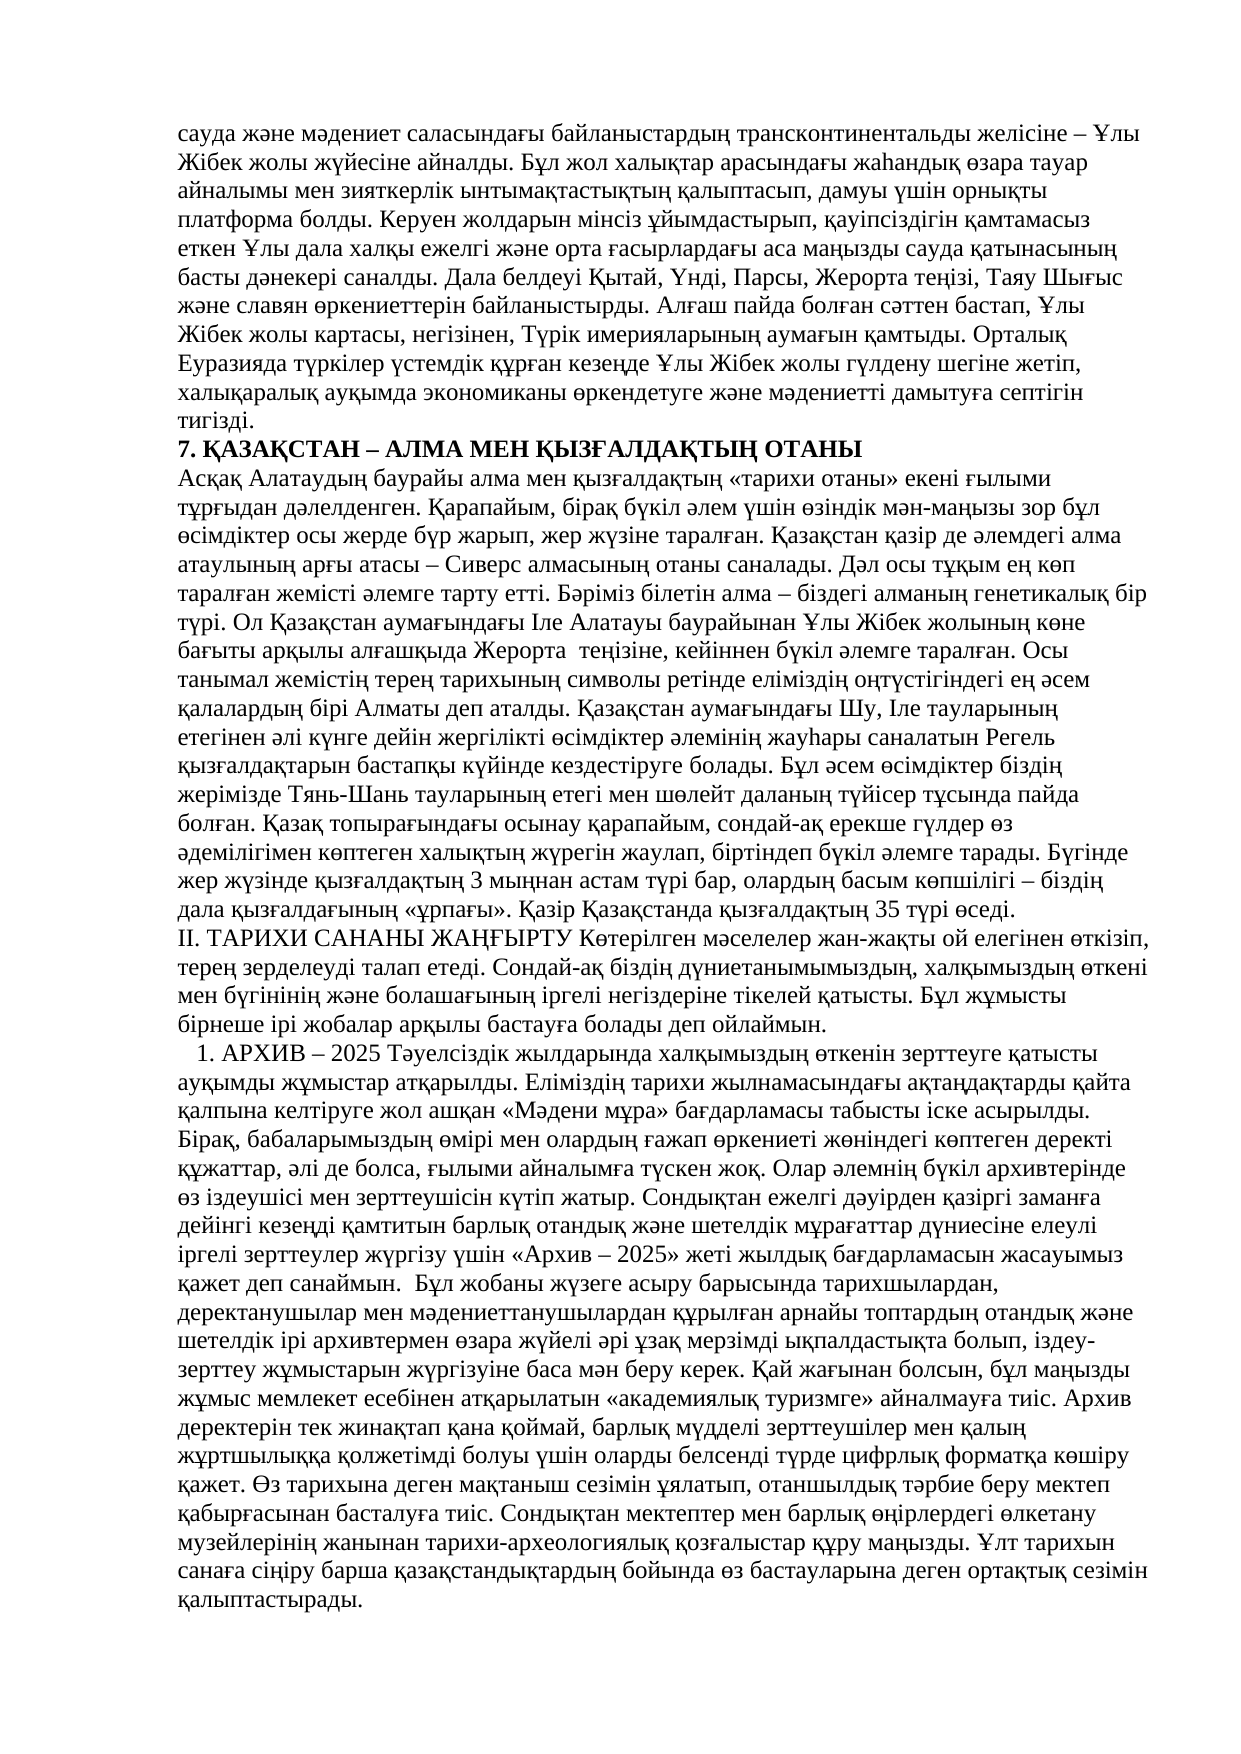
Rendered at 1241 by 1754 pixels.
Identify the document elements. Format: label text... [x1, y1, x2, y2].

text Асқақ Алатаудың баурайы алма мен қызғалдақтың «тарихи отаны» екені ғылыми тұрғыдан дәлелденген. Қарапайым, бірақ бүкіл әлем үшін өзіндік мән-маңызы зор бұл өсімдіктер осы жерде бүр жарып, жер жүзіне таралған. Қазақстан қазір де әлемдегі алма атаулының арғы атасы – Сиверс алмасының отаны саналады. Дәл осы тұқым ең көп таралған жемісті әлемге тарту етті. Бәріміз білетін алма – біздегі алманың генетикалық бір түрі. Ол Қазақстан аумағындағы Іле Алатауы баурайынан Ұлы Жібек жолының көне бағыты арқылы алғашқыда Жерорта теңізіне, кейіннен бүкіл әлемге таралған. Осы танымал жемістің терең тарихының символы ретінде еліміздің оңтүстігіндегі ең әсем қалалардың бірі Алматы деп аталды. Қазақстан аумағындағы Шу, Іле тауларының етегінен әлі күнге дейін жергілікті өсімдіктер әлемінің жауһары саналатын Регель қызғалдақтарын бастапқы күйінде кездестіруге болады. Бұл әсем өсімдіктер біздің жерімізде Тянь-Шань тауларының етегі мен шөлейт даланың түйісер тұсында пайда болған. Қазақ топырағындағы осынау қарапайым, сондай-ақ ерекше гүлдер өз әдемілігімен көптеген халықтың жүрегін жаулап, біртіндеп бүкіл әлемге тарады. Бүгінде жер жүзінде қызғалдақтың 3 мыңнан астам түрі бар, олардың басым көпшілігі – біздің дала қызғалдағының «ұрпағы». Қазір Қазақстанда қызғалдақтың 35 түрі өседі. [177, 463, 1152, 923]
text 1. АРХИВ – 2025 Тәуелсіздік жылдарында халқымыздың өткенін зерттеуге қатысты ауқымды жұмыстар атқарылды. Еліміздің тарихи жылнамасындағы ақтаңдақтарды қайта қалпына келтіруге жол ашқан «Мәдени мұра» бағдарламасы табысты іске асырылды. Бірақ, бабаларымыздың өмірі мен олардың ғажап өркениеті жөніндегі көптеген деректі құжаттар, әлі де болса, ғылыми айналымға түскен жоқ. Олар әлемнің бүкіл архивтерінде өз іздеушісі мен зерттеушісін күтіп жатыр. Сондықтан ежелгі дәуірден қазіргі заманға дейінгі кезеңді қамтитын барлық отандық және шетелдік мұрағаттар дүниесіне елеулі іргелі зерттеулер жүргізу үшін «Архив – 2025» жеті жылдық бағдарламасын жасауымыз қажет деп санаймын. Бұл жобаны жүзеге асыру барысында тарихшылардан, деректанушылар мен мәдениеттанушылардан құрылған арнайы топтардың отандық және шетелдік ірі архивтермен өзара жүйелі әрі ұзақ мерзімді ықпалдастықта болып, іздеу-зерттеу жұмыстарын жүргізуіне баса мән беру керек. Қай жағынан болсын, бұл маңызды жұмыс мемлекет есебінен атқарылатын «академиялық туризмге» айналмауға тиіс. Архив деректерін тек жинақтап қана қоймай, барлық мүдделі зерттеушілер мен қалың жұртшылыққа қолжетімді болуы үшін оларды белсенді түрде цифрлық форматқа көшіру қажет. Өз тарихына деген мақтаныш сезімін ұялатып, отаншылдық тәрбие беру мектеп қабырғасынан басталуға тиіс. Сондықтан мектептер мен барлық өңірлердегі өлкетану музейлерінің жанынан тарихи-археологиялық қозғалыстар құру маңызды. Ұлт тарихын санаға сіңіру барша қазақстандықтардың бойында өз бастауларына деген ортақтық сезімін қалыптастырады. [177, 1038, 1152, 1613]
text ІІ. ТАРИХИ САНАНЫ ЖАҢҒЫРТУ Көтерілген мәселелер жан-жақты ой елегінен өткізіп, терең зерделеуді талап етеді. Сондай-ақ біздің дүниетанымымыздың, халқымыздың өткені мен бүгінінің және болашағының іргелі негіздеріне тікелей қатысты. Бұл жұмысты бірнеше ірі жобалар арқылы бастауға болады деп ойлаймын. [177, 923, 1152, 1038]
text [177, 118, 1152, 434]
text 7. ҚАЗАҚСТАН – АЛМА МЕН ҚЫЗҒАЛДАҚТЫҢ ОТАНЫ [177, 434, 1152, 463]
